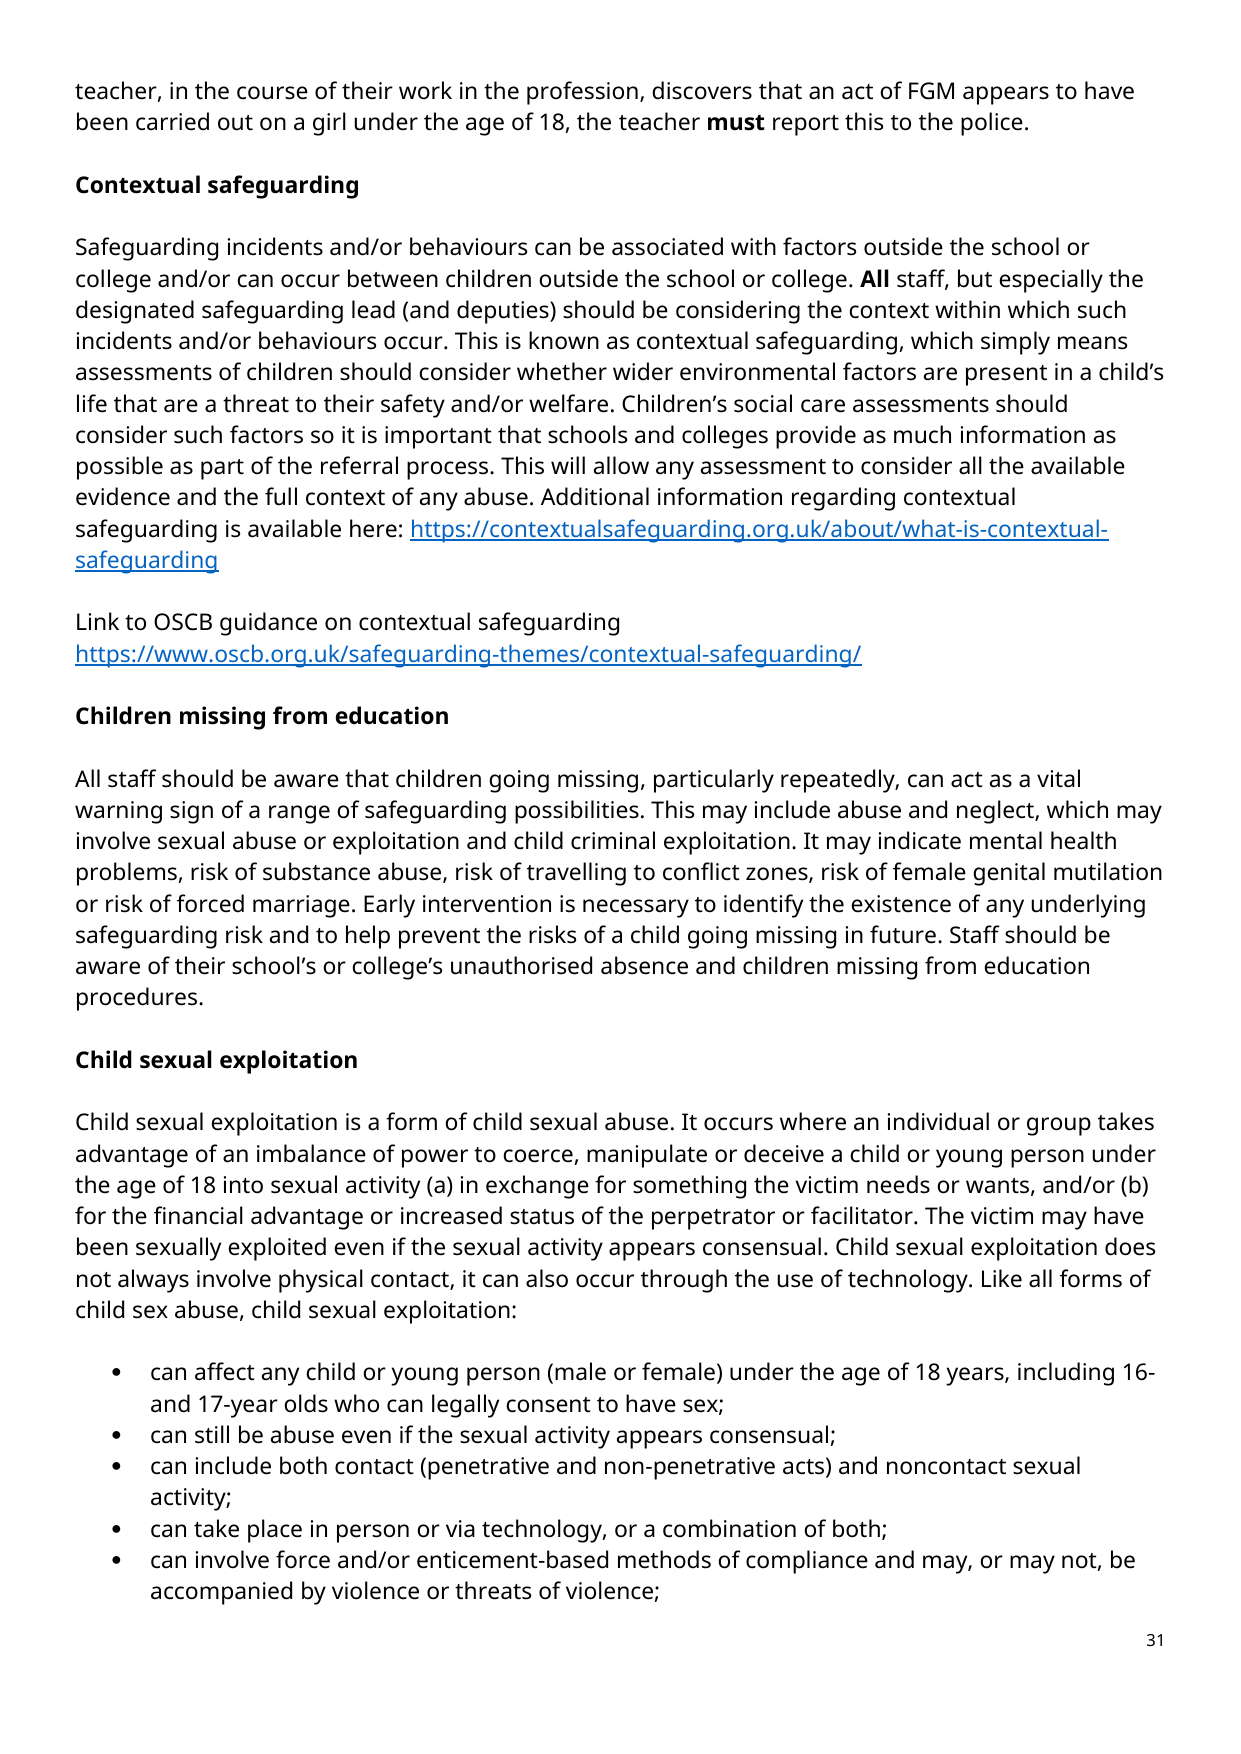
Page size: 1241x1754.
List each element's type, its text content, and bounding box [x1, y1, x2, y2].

list can affect any child or young person (male or female) under the age of 18 years, including 16- and 17-year olds who can legally consent to have sex; [112, 1356, 1165, 1419]
text All staff should be aware that children going missing, particularly repeatedly, can act as a vital warning sign of a range of safeguarding possibilities. This may include abuse and neglect, which may involve sexual abuse or exploitation and child criminal exploitation. It may indicate mental health problems, risk of substance abuse, risk of travelling to conflict zones, risk of female genital mutilation or risk of forced marriage. Early intervention is necessary to identify the existence of any underlying safeguarding risk and to help prevent the risks of a child going missing in future. Staff should be aware of their school’s or college’s unauthorised absence and children missing from education procedures. [75, 762, 1165, 1012]
list can include both contact (penetrative and non-penetrative acts) and noncontact sexual activity; [112, 1450, 1165, 1512]
text Children missing from education [75, 700, 1165, 731]
text Contextual safeguarding [75, 169, 1165, 200]
text Link to OSCB guidance on contextual safeguarding https://www.oscb.org.uk/safeguarding-themes/contextual-safeguarding/ [75, 606, 1165, 669]
text Child sexual exploitation is a form of child sexual abuse. It occurs where an individual or group takes advantage of an imbalance of power to coerce, manipulate or deceive a child or young person under the age of 18 into sexual activity (a) in exchange for something the victim needs or wants, and/or (b) for the financial advantage or increased status of the perpetrator or facilitator. The victim may have been sexually exploited even if the sexual activity appears consensual. Child sexual exploitation does not always involve physical contact, it can also occur through the use of technology. Like all forms of child sex abuse, child sexual exploitation: [75, 1106, 1165, 1325]
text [75, 75, 1165, 137]
text Safeguarding incidents and/or behaviours can be associated with factors outside the school or college and/or can occur between children outside the school or college. All staff, but especially the designated safeguarding lead (and deputies) should be considering the context within which such incidents and/or behaviours occur. This is known as contextual safeguarding, which simply means assessments of children should consider whether wider environmental factors are present in a child’s life that are a threat to their safety and/or welfare. Children’s social care assessments should consider such factors so it is important that schools and colleges provide as much information as possible as part of the referral process. This will allow any assessment to consider all the available evidence and the full context of any abuse. Additional information regarding contextual safeguarding is available here: https://contextualsafeguarding.org.uk/about/what-is-contextual-safeguarding [75, 231, 1165, 575]
text Child sexual exploitation [75, 1044, 1165, 1075]
list can take place in person or via technology, or a combination of both; [112, 1512, 1165, 1544]
list can involve force and/or enticement-based methods of compliance and may, or may not, be accompanied by violence or threats of violence; [112, 1544, 1165, 1606]
list can still be abuse even if the sexual activity appears consensual; [112, 1419, 1165, 1450]
